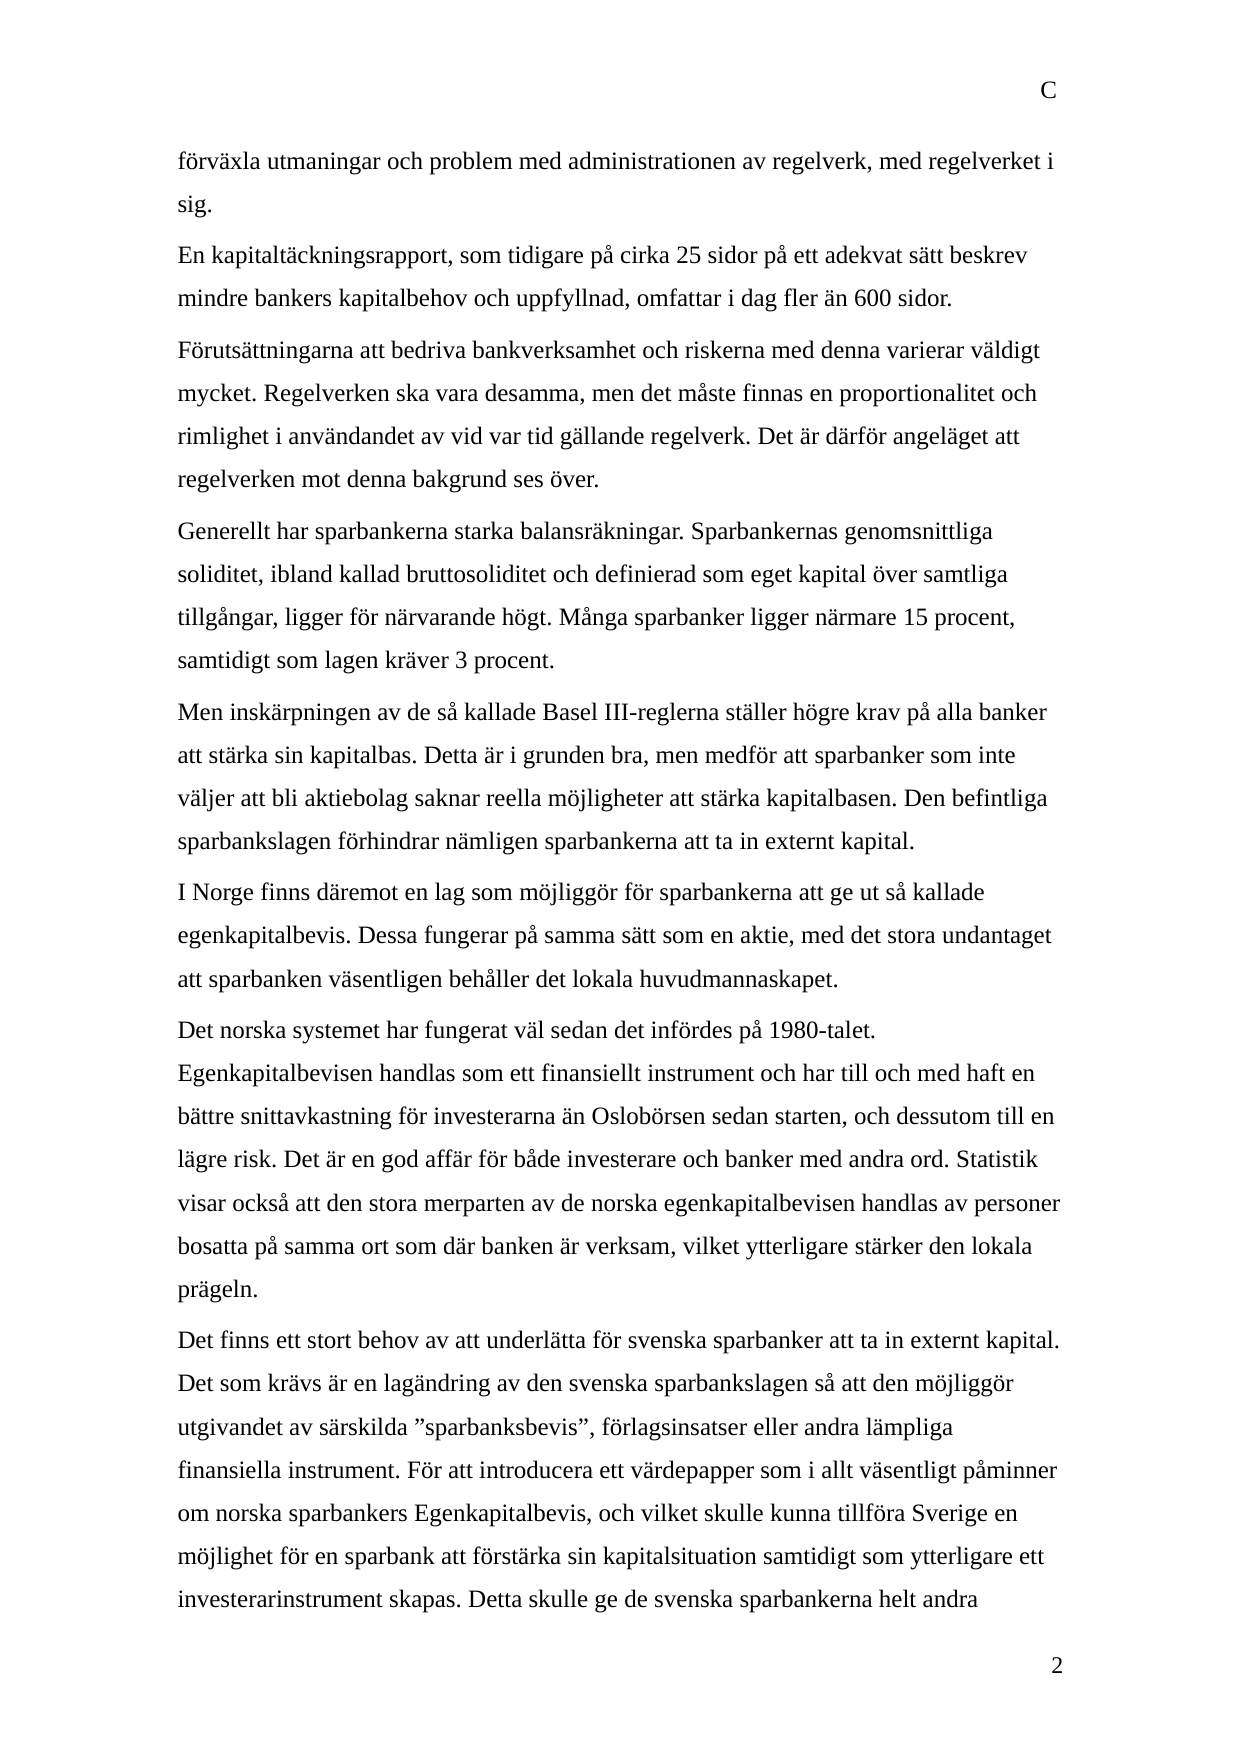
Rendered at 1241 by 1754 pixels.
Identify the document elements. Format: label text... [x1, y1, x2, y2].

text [177, 1325, 1063, 1613]
text En kapitaltäckningsrapport, som tidigare på cirka 25 sidor på ett adekvat sätt beskrev mindre bankers kapitalbehov och uppfyllnad, omfattar i dag fler än 600 sidor. [177, 240, 1063, 312]
text Det norska systemet har fungerat väl sedan det infördes på 1980-talet. Egenkapitalbevisen handlas som ett finansiellt instrument och har till och med haft en bättre snittavkastning för investerarna än Oslobörsen sedan starten, och dessutom till en lägre risk. Det är en god affär för både investerare och banker med andra ord. Statistik visar också att den stora merparten av de norska egenkapitalbevisen handlas av personer bosatta på samma ort som där banken är verksam, vilket ytterligare stärker den lokala prägeln. [177, 1015, 1063, 1303]
text Generellt har sparbankerna starka balansräkningar. Sparbankernas genomsnittliga soliditet, ibland kallad bruttosoliditet och definierad som eget kapital över samtliga tillgångar, ligger för närvarande högt. Många sparbanker ligger närmare 15 procent, samtidigt som lagen kräver 3 procent. [177, 516, 1063, 674]
text I Norge finns däremot en lag som möjliggör för sparbankerna att ge ut så kallade egenkapitalbevis. Dessa fungerar på samma sätt som en aktie, med det stora undantaget att sparbanken väsentligen behåller det lokala huvudmannaskapet. [177, 877, 1063, 992]
text Men inskärpningen av de så kallade Basel III-reglerna ställer högre krav på alla banker att stärka sin kapitalbas. Detta är i grunden bra, men medför att sparbanker som inte väljer att bli aktiebolag saknar reella möjligheter att stärka kapitalbasen. Den befintliga sparbankslagen förhindrar nämligen sparbankerna att ta in externt kapital. [177, 697, 1063, 855]
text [177, 146, 1063, 218]
text Förutsättningarna att bedriva bankverksamhet och riskerna med denna varierar väldigt mycket. Regelverken ska vara desamma, men det måste finnas en proportionalitet och rimlighet i användandet av vid var tid gällande regelverk. Det är därför angeläget att regelverken mot denna bakgrund ses över. [177, 335, 1063, 493]
